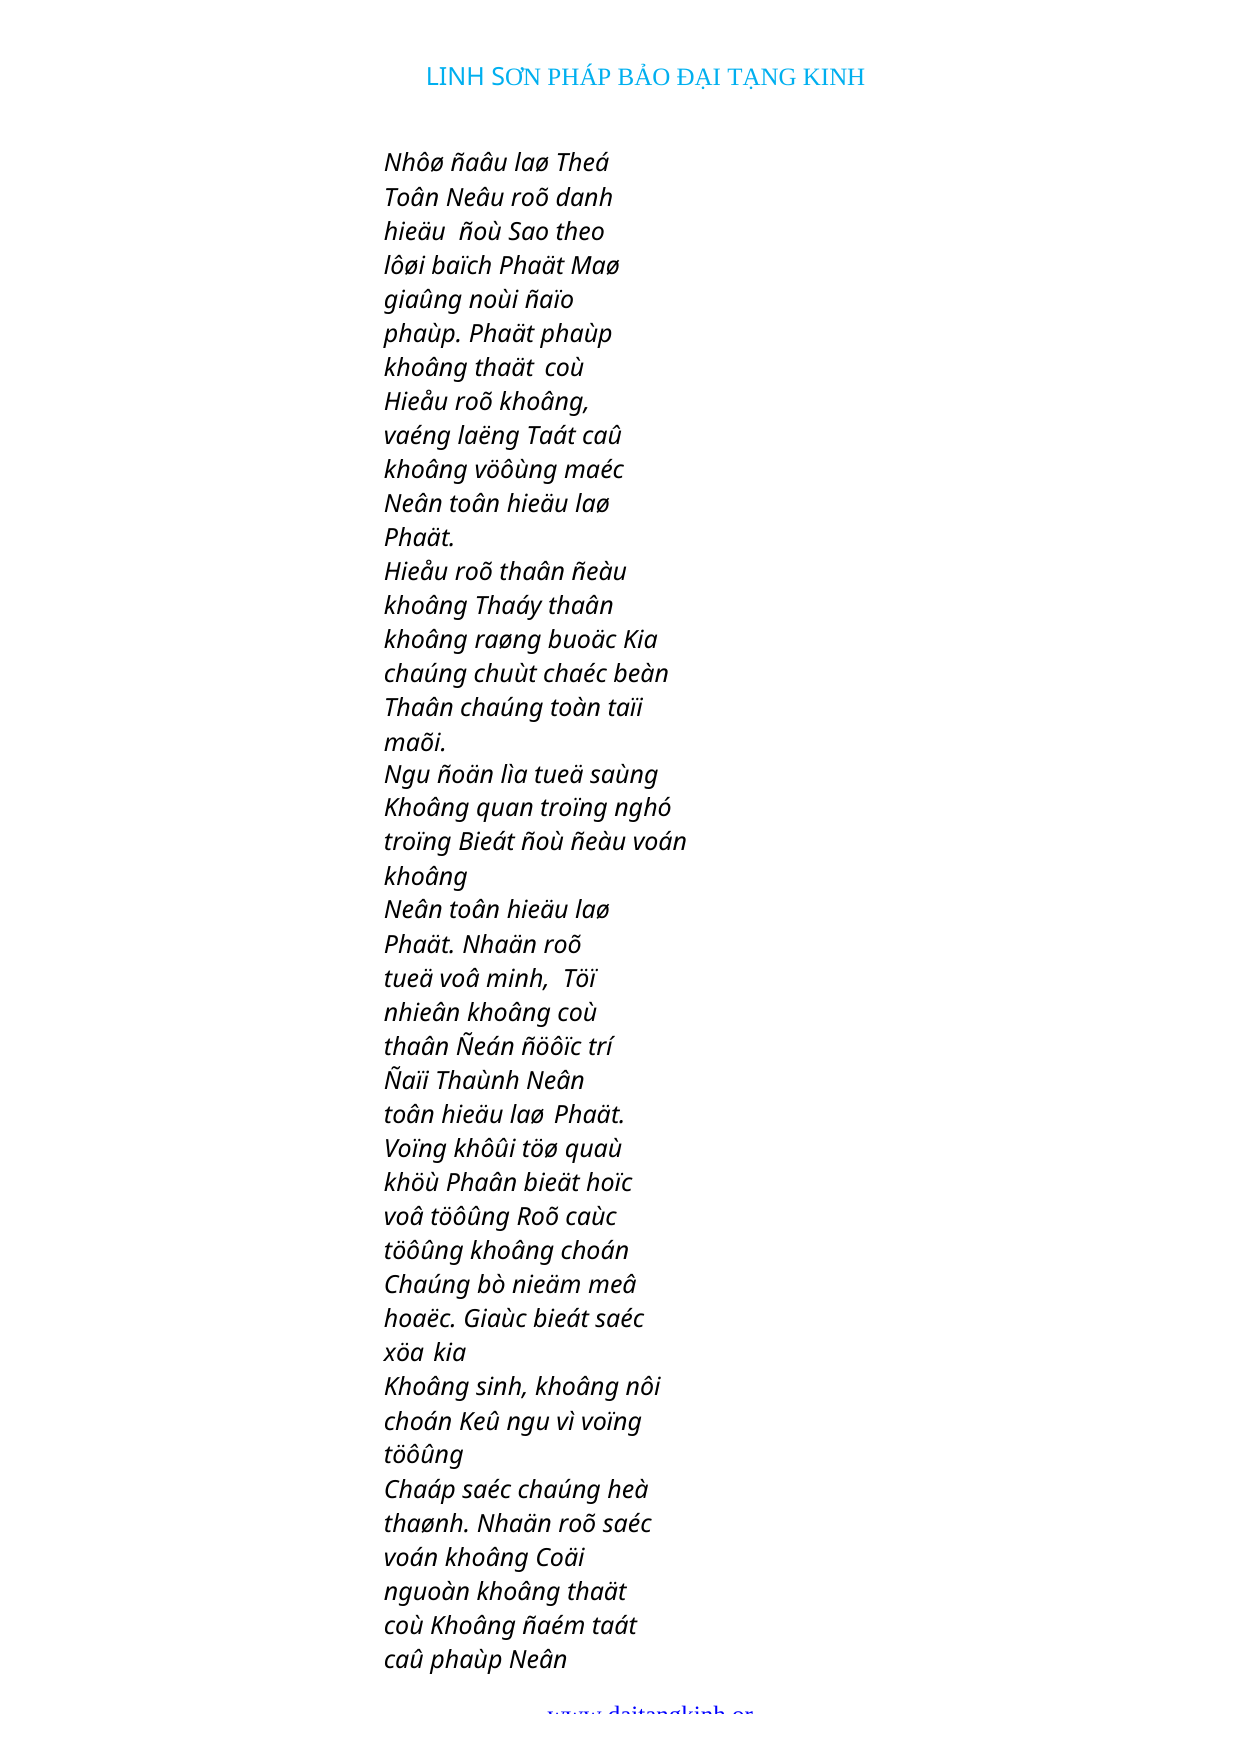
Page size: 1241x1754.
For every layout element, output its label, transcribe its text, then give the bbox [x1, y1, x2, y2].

text Nhôø ñaâu laø Theá Toân Neâu roõ danh hieäu ñoù Sao theo lôøi baïch Phaät Maø giaûng noùi ñaïo phaùp. Phaät phaùp khoâng thaät coù [384, 145, 642, 383]
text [384, 1471, 658, 1676]
text Voïng khôûi töø quaù khöù Phaân bieät hoïc voâ töôûng Roõ caùc töôûng khoâng choán Chaúng bò nieäm meâ hoaëc. Giaùc bieát saéc xöa kia [384, 1131, 650, 1369]
text Ngu ñoän lìa tueä saùng [384, 758, 1105, 790]
text Khoâng quan troïng nghó troïng Bieát ñoù ñeàu voán khoâng [384, 790, 716, 892]
text Khoâng sinh, khoâng nôi choán Keû ngu vì voïng töôûng [384, 1369, 677, 1471]
text Hieåu roõ khoâng, vaéng laëng Taát caû khoâng vöôùng maéc Neân toân hieäu laø Phaät. [384, 383, 652, 554]
text Hieåu roõ thaân ñeàu khoâng Thaáy thaân khoâng raøng buoäc Kia chaúng chuùt chaéc beàn Thaân chaúng toàn taïi maõi. [384, 554, 677, 758]
text Neân toân hieäu laø Phaät. Nhaän roõ tueä voâ minh, Töï nhieân khoâng coù thaân Ñeán ñöôïc trí Ñaïi Thaùnh Neân toân hieäu laø Phaät. [384, 892, 636, 1131]
